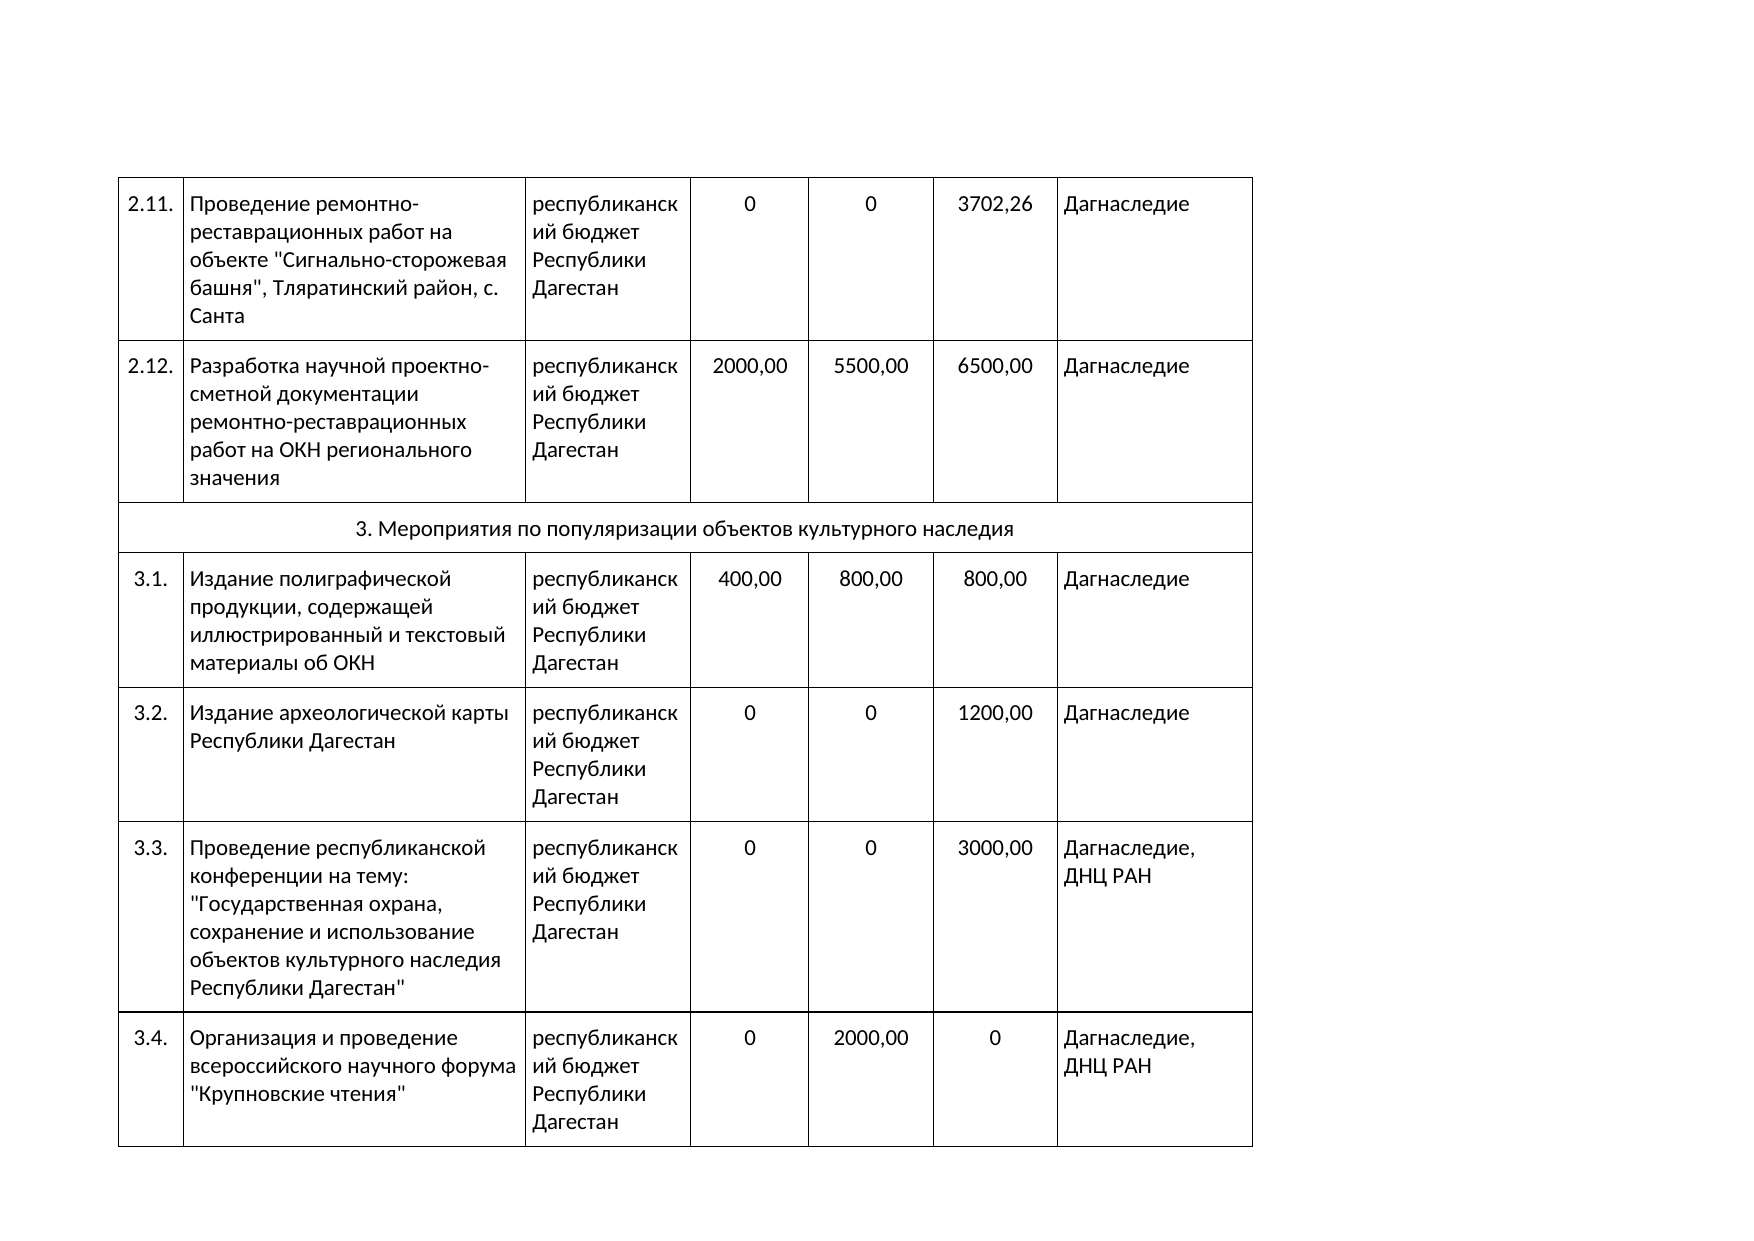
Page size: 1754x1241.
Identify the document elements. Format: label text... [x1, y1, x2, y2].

table_cell 800,00 [809, 553, 933, 687]
table_cell республиканский бюджет Республики Дагестан [526, 822, 690, 1011]
table_cell 3.1. [119, 553, 183, 687]
table_cell 5500,00 [809, 341, 933, 502]
table_cell 6500,00 [934, 341, 1057, 502]
table_cell Дагнаследие [1058, 688, 1252, 821]
table_cell 3.4. [119, 1013, 183, 1146]
table_cell 400,00 [691, 553, 808, 687]
table_cell Дагнаследие, ДНЦ РАН [1058, 1013, 1252, 1146]
table_cell 3000,00 [934, 822, 1057, 1011]
table_cell республиканский бюджет Республики Дагестан [526, 688, 690, 821]
table_cell Издание археологической карты Республики Дагестан [184, 688, 525, 821]
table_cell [526, 178, 690, 339]
table_cell 0 [809, 688, 933, 821]
table_cell Дагнаследие, ДНЦ РАН [1058, 822, 1252, 1011]
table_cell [526, 1013, 690, 1146]
table_cell 3.2. [119, 688, 183, 821]
table_cell Организация и проведение всероссийского научного форума "Крупновские чтения" [184, 1013, 525, 1146]
table_cell 2000,00 [691, 341, 808, 502]
table_cell 3702,26 [934, 178, 1057, 339]
table_cell 0 [691, 1013, 808, 1146]
table_cell 3. Мероприятия по популяризации объектов культурного наследия [119, 503, 1252, 552]
table_cell Дагнаследие [1058, 553, 1252, 687]
table_cell 0 [691, 178, 808, 339]
table_cell Издание полиграфической продукции, содержащей иллюстрированный и текстовый материалы об ОКН [184, 553, 525, 687]
table_cell 0 [809, 178, 933, 339]
table_cell Дагнаследие [1058, 178, 1252, 339]
table_cell 0 [691, 822, 808, 1011]
table_cell Дагнаследие [1058, 341, 1252, 502]
table_cell 2.11. [119, 178, 183, 339]
table_cell Разработка научной проектно-сметной документации ремонтно-реставрационных работ на ОКН регионального значения [184, 341, 525, 502]
table_cell 2.12. [119, 341, 183, 502]
table_cell республиканский бюджет Республики Дагестан [526, 341, 690, 502]
table_cell республиканский бюджет Республики Дагестан [526, 553, 690, 687]
table_cell 2000,00 [809, 1013, 933, 1146]
table_cell Проведение ремонтно-реставрационных работ на объекте "Сигнально-сторожевая башня", Тляратинский район, с. Санта [184, 178, 525, 339]
table_cell 0 [934, 1013, 1057, 1146]
table_cell 0 [809, 822, 933, 1011]
table_cell Проведение республиканской конференции на тему: "Государственная охрана, сохранение и использование объектов культурного наследия Республики Дагестан" [184, 822, 525, 1011]
table_cell 3.3. [119, 822, 183, 1011]
table_cell 1200,00 [934, 688, 1057, 821]
table_cell 0 [691, 688, 808, 821]
table_cell 800,00 [934, 553, 1057, 687]
